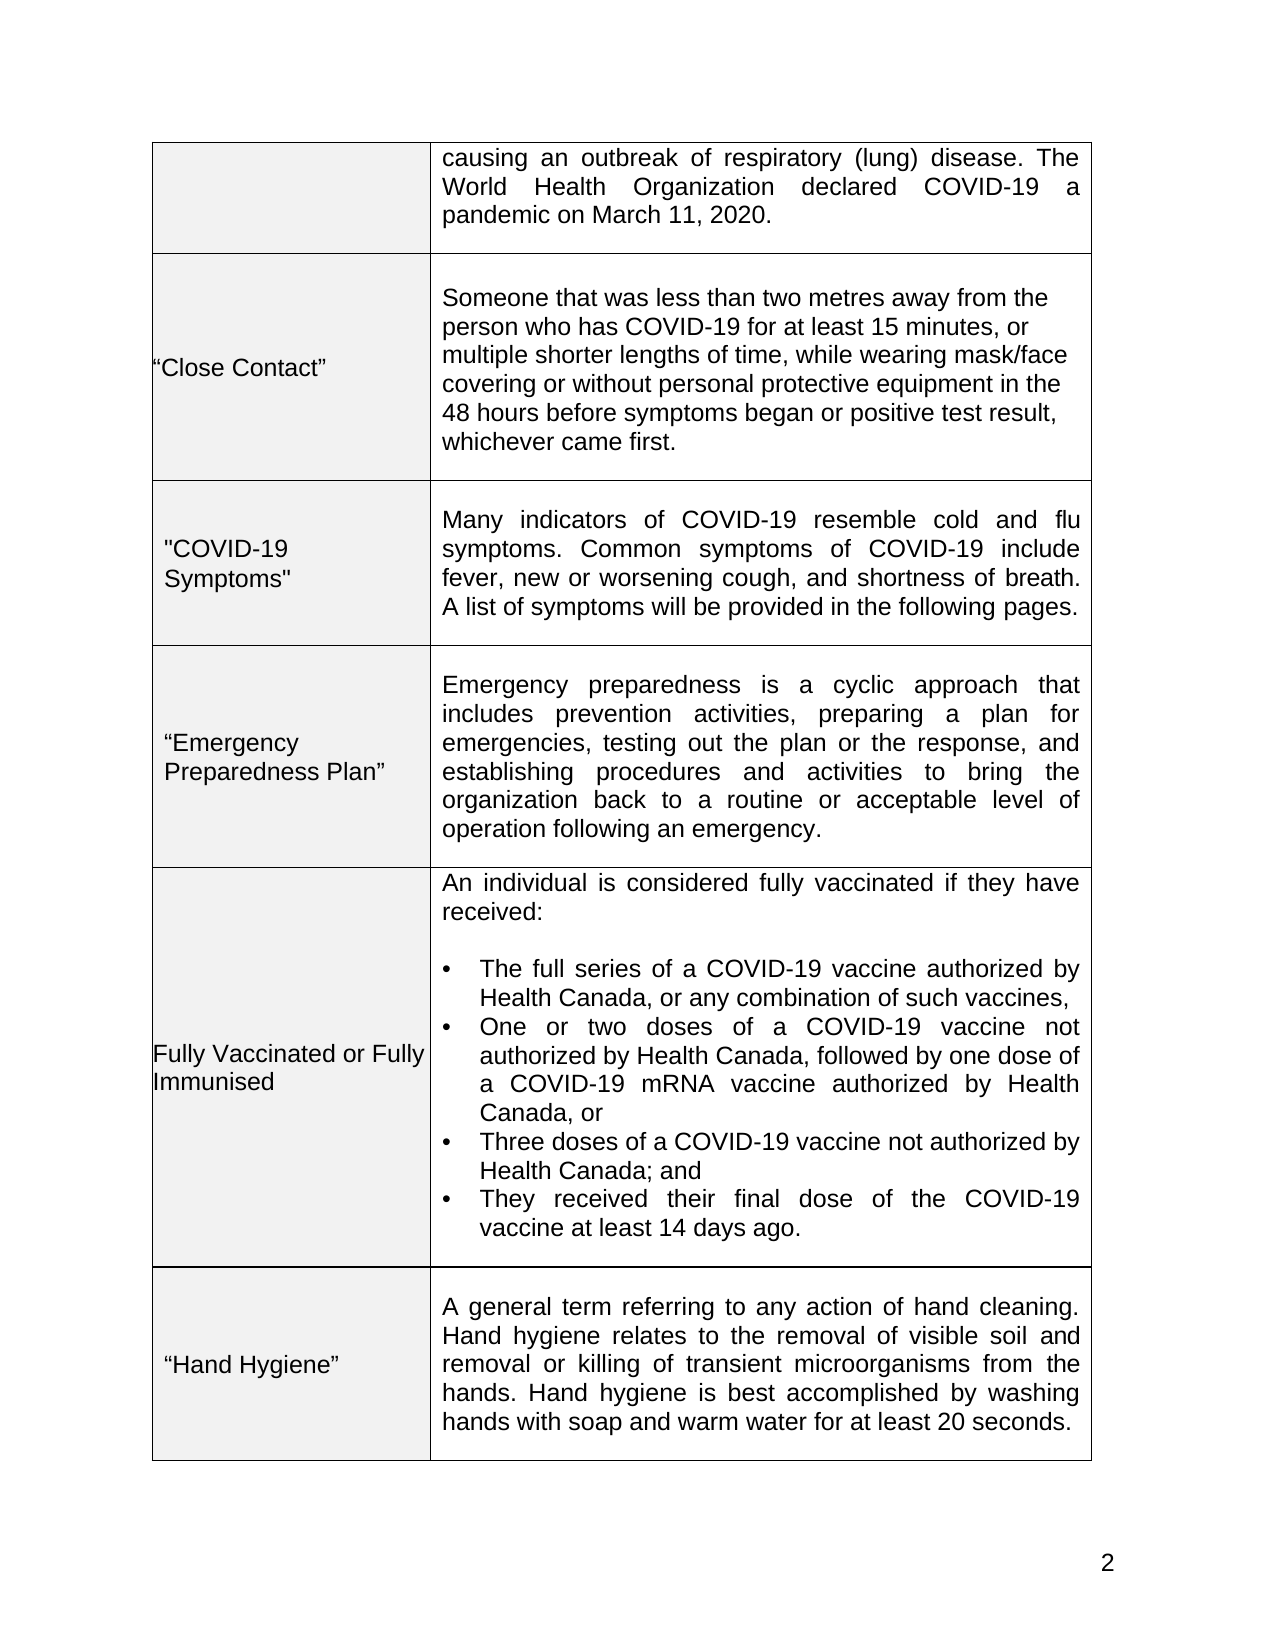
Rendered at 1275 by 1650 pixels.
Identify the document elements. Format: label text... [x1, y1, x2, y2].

table_cell Many indicators of COVID-19 resemble cold and flu symptoms. Common symptoms of COVID-19 include fever, new or worsening cough, and shortness of breath. A list of symptoms will be provided in the following pages. [431, 481, 1091, 645]
table_cell Fully Vaccinated or Fully Immunised [153, 868, 430, 1266]
table_cell “Emergency Preparedness Plan” [153, 646, 430, 867]
table_cell Emergency preparedness is a cyclic approach that includes prevention activities, preparing a plan for emergencies, testing out the plan or the response, and establishing procedures and activities to bring the organization back to a routine or acceptable level of operation following an emergency. [431, 646, 1091, 867]
table_cell A general term referring to any action of hand cleaning. Hand hygiene relates to the removal of visible soil and removal or killing of transient microorganisms from the hands. Hand hygiene is best accomplished by washing hands with soap and warm water for at least 20 seconds. [431, 1268, 1091, 1460]
table_cell [153, 143, 430, 253]
table_cell causing an outbreak of respiratory (lung) disease. The World Health Organization declared COVID-19 a pandemic on March 11, 2020. [431, 143, 1091, 253]
table_cell “Hand Hygiene” [153, 1268, 430, 1460]
table_cell "COVID-19 Symptoms" [153, 481, 430, 645]
table_cell An individual is considered fully vaccinated if they have received: The full series of a COVID-19 vaccine authorized by Health Canada, or any combination of such vaccines, One or two doses of a COVID-19 vaccine not authorized by Health Canada, followed by one dose of a COVID-19 mRNA vaccine authorized by Health Canada, or Three doses of a COVID-19 vaccine not authorized by Health Canada; and They received their final dose of the COVID-19 vaccine at least 14 days ago. [431, 868, 1091, 1266]
table_cell Someone that was less than two metres away from the person who has COVID-19 for at least 15 minutes, or multiple shorter lengths of time, while wearing mask/face covering or without personal protective equipment in the 48 hours before symptoms began or positive test result, whichever came first. [431, 254, 1091, 480]
table_cell “Close Contact” [153, 254, 430, 480]
